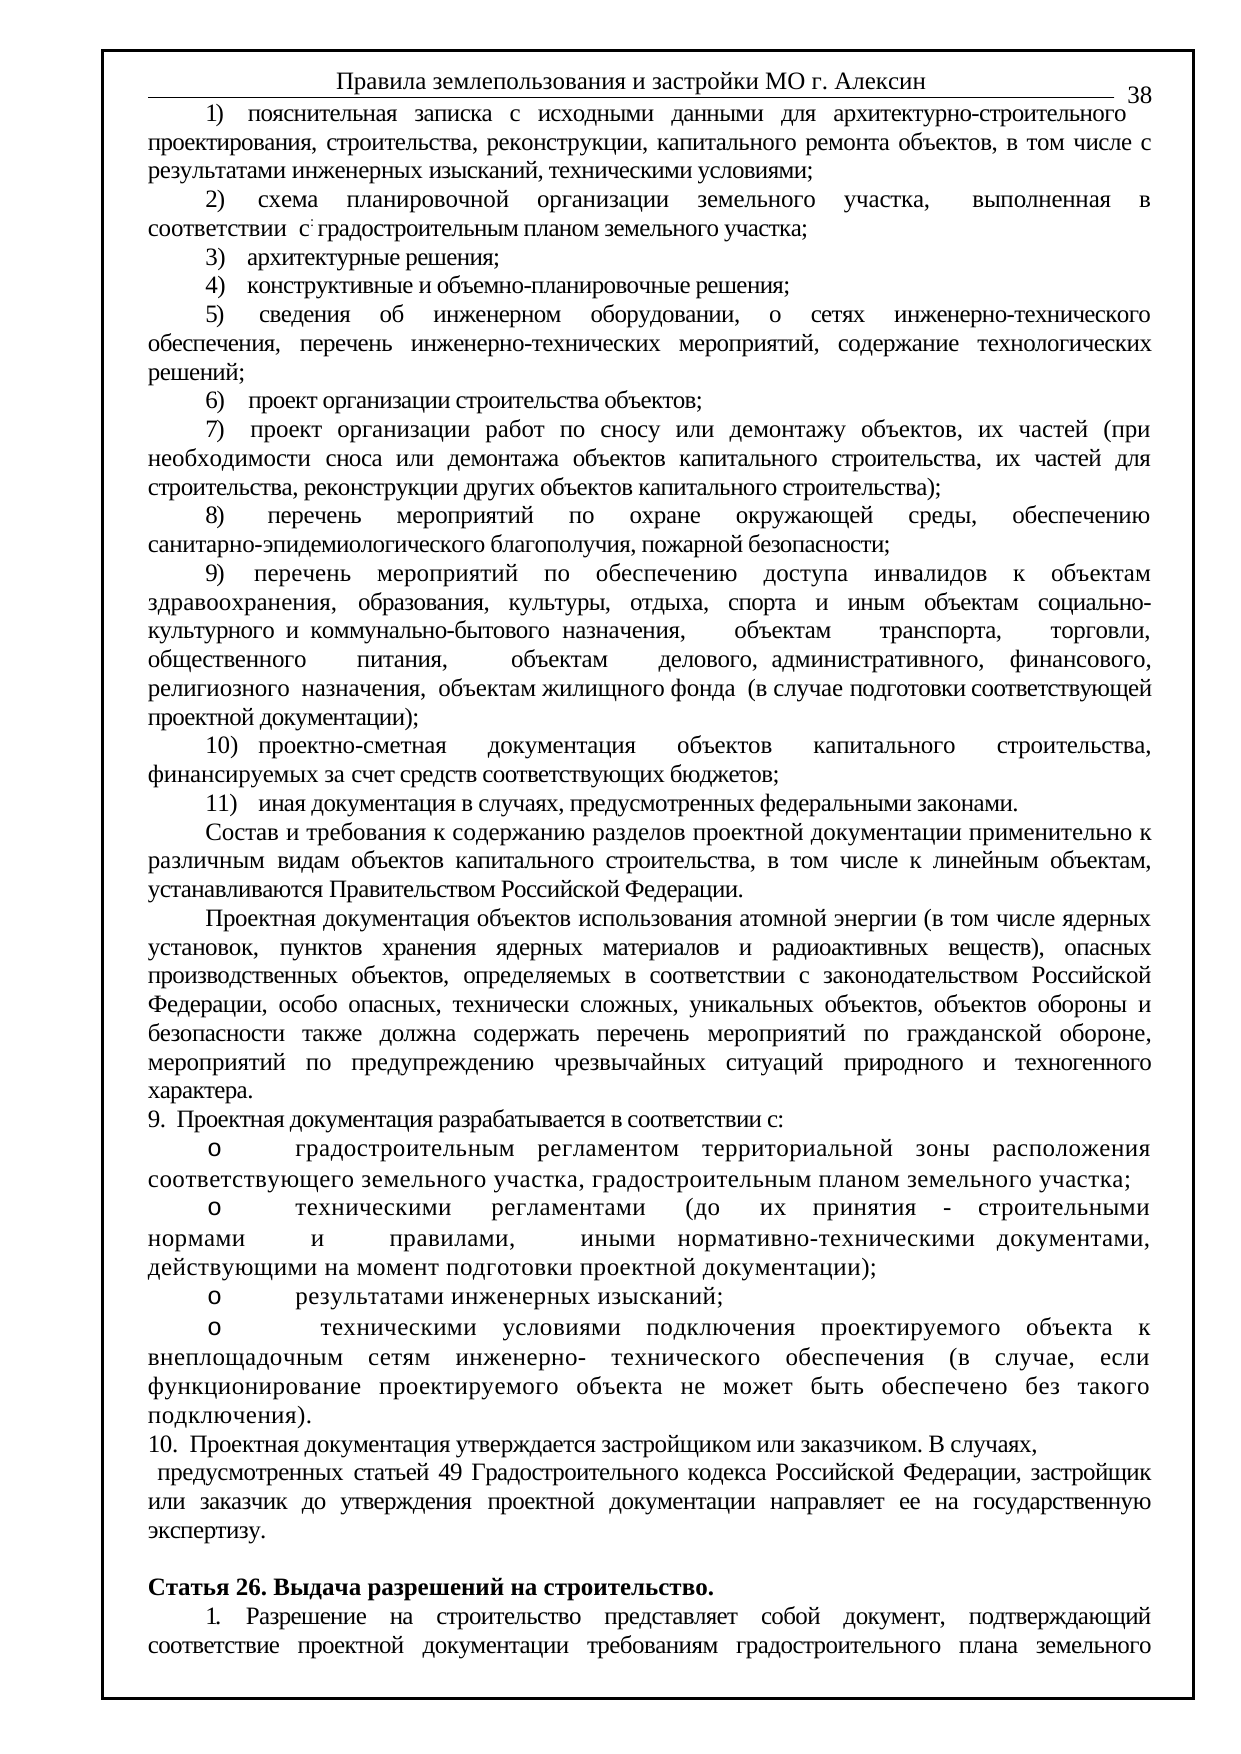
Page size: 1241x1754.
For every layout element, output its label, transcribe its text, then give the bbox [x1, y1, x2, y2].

text Проектная документация объектов использования атомной энергии (в том числе ядерных установок, пунктов хранения ядерных материалов и радиоактивных веществ), опасных производственных объектов, определяемых в соответствии с законодательством Российской Федерации, особо опасных, технически сложных, уникальных объектов, объектов обороны и безопасности также должна содержать перечень мероприятий по гражданской обороне, мероприятий по предупреждению чрезвычайных ситуаций природного и техногенного характера. [148, 903, 1152, 1104]
text 2) схема планировочной организации земельного участка, выполненная в соответствии с: градостроительным планом земельного участка; [148, 184, 1152, 242]
text предусмотренных статьей 49 Градостроительного кодекса Российской Федерации, застройщик или заказчик до утверждения проектной документации направляет ее на государственную экспертизу. [148, 1457, 1152, 1544]
list проектно-сметная документация объектов капитального строительства, финансируемых за счет средств соответствующих бюджетов; [148, 730, 1152, 788]
text 5) сведения об инженерном оборудовании, о сетях инженерно-технического обеспечения, перечень инженерно-технических мероприятий, содержание технологических решений; [148, 299, 1152, 385]
text техническими регламентами (до их принятия - строительными нормами и правилами, иными нормативно-техническими документами, действующими на момент подготовки проектной документации); [148, 1192, 1152, 1281]
text 6) проект организации строительства объектов; [148, 385, 1152, 414]
text 9) перечень мероприятий по обеспечению доступа инвалидов к объектам здравоохранения, образования, культуры, отдыха, спорта и иным объектам социально-культурного и коммунально-бытового назначения, объектам транспорта, торговли, общественного питания, объектам делового, административного, финансового, религиозного назначения, объектам жилищного фонда (в случае подготовки соответствующей проектной документации); [148, 558, 1152, 730]
text градостроительным регламентом территориальной зоны расположения соответствующего земельного участка, градостроительным планом земельного участка; [148, 1133, 1152, 1192]
list конструктивные и объемно-планировочные решения; [148, 270, 1152, 299]
text результатами инженерных изысканий; [148, 1281, 1152, 1312]
text 7) проект организации работ по сносу или демонтажу объектов, их частей (при необходимости сноса или демонтажа объектов капитального строительства, их частей для строительства, реконструкции других объектов капитального строительства); [148, 414, 1152, 500]
text Состав и требования к содержанию разделов проектной документации применительно к различным видам объектов капитального строительства, в том числе к линейным объектам, устанавливаются Правительством Российской Федерации. [148, 817, 1152, 903]
text 10. Проектная документация утверждается застройщиком или заказчиком. В случаях, [148, 1429, 1152, 1457]
list архитектурные решения; [148, 242, 1152, 270]
text техническими условиями подключения проектируемого объекта к внеплощадочным сетям инженерно- технического обеспечения (в случае, если функционирование проектируемого объекта не может быть обеспечено без такого подключения). [148, 1312, 1152, 1429]
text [148, 1601, 1152, 1659]
list иная документация в случаях, предусмотренных федеральными законами. [148, 788, 1152, 817]
text 9. Проектная документация разрабатывается в соответствии с: [148, 1104, 1152, 1133]
subtitle Статья 26. Выдача разрешений на строительство. [148, 1572, 1152, 1601]
text 8) перечень мероприятий по охране окружающей среды, обеспечению санитарно-эпидемиологического благополучия, пожарной безопасности; [148, 500, 1152, 558]
text 1) пояснительная записка с исходными данными для архитектурно-строительного проектирования, строительства, реконструкции, капитального ремонта объектов, в том числе с результатами инженерных изысканий, техническими условиями; [148, 98, 1152, 184]
